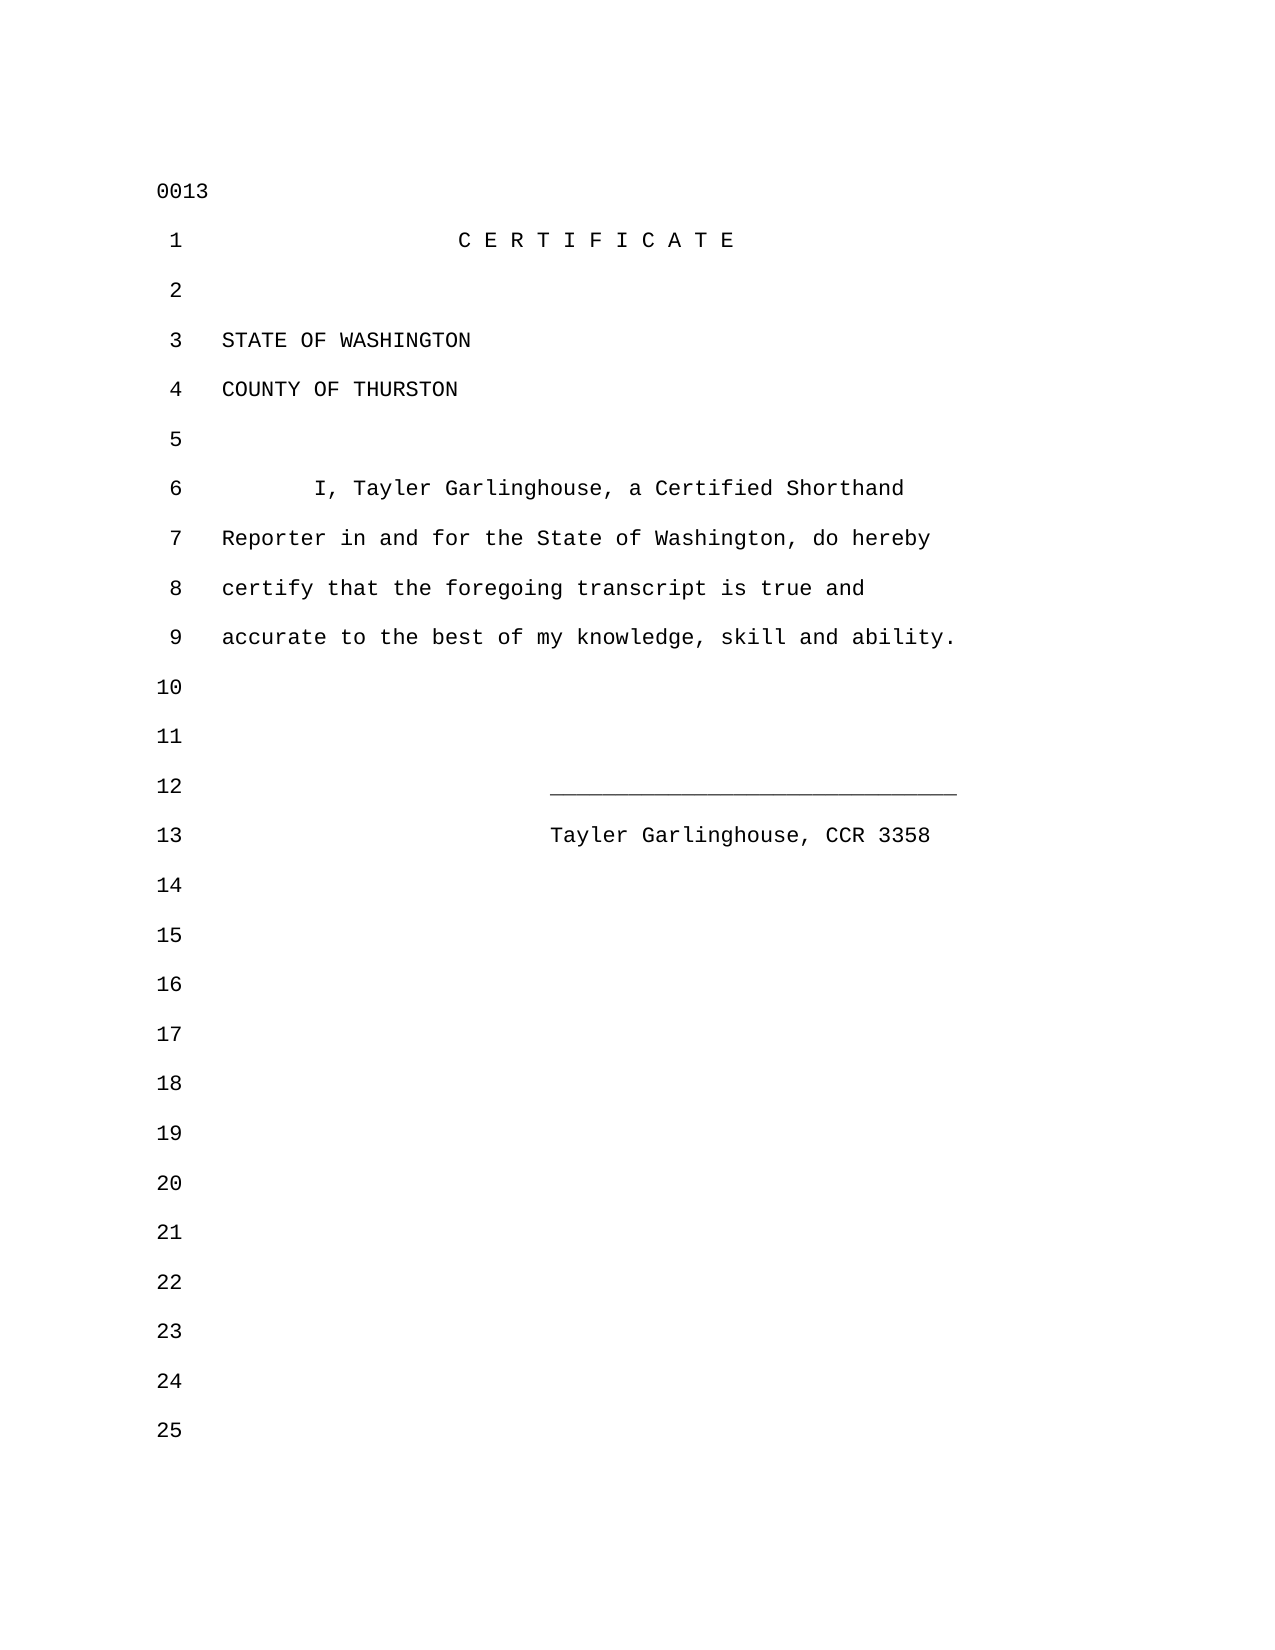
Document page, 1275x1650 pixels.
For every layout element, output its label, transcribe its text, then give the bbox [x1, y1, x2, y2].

text 24 [156, 1370, 1119, 1395]
text 21 [156, 1221, 1119, 1246]
text 8 certify that the foregoing transcript is true and [156, 577, 1119, 601]
text 13 Tayler Garlinghouse, CCR 3358 [156, 824, 1119, 849]
text 15 [156, 924, 1119, 948]
text 20 [156, 1172, 1119, 1196]
text 22 [156, 1271, 1119, 1296]
text 0013 [156, 180, 1119, 205]
text 5 [156, 428, 1119, 453]
text 10 [156, 676, 1119, 701]
text 7 Reporter in and for the State of Washington, do hereby [156, 527, 1119, 552]
text 4 COUNTY OF THURSTON [156, 378, 1119, 403]
text 16 [156, 973, 1119, 998]
text 14 [156, 874, 1119, 899]
text 19 [156, 1122, 1119, 1147]
text 17 [156, 1023, 1119, 1048]
text 2 [156, 279, 1119, 304]
text 6 I, Tayler Garlinghouse, a Certified Shorthand [156, 477, 1119, 502]
text 25 [156, 1419, 1119, 1444]
text 12 _______________________________ [156, 775, 1119, 800]
text 18 [156, 1072, 1119, 1097]
text 3 STATE OF WASHINGTON [156, 329, 1119, 353]
text 9 accurate to the best of my knowledge, skill and ability. [156, 626, 1119, 651]
text 11 [156, 725, 1119, 750]
text 1 C E R T I F I C A T E [156, 229, 1119, 254]
text 23 [156, 1320, 1119, 1345]
